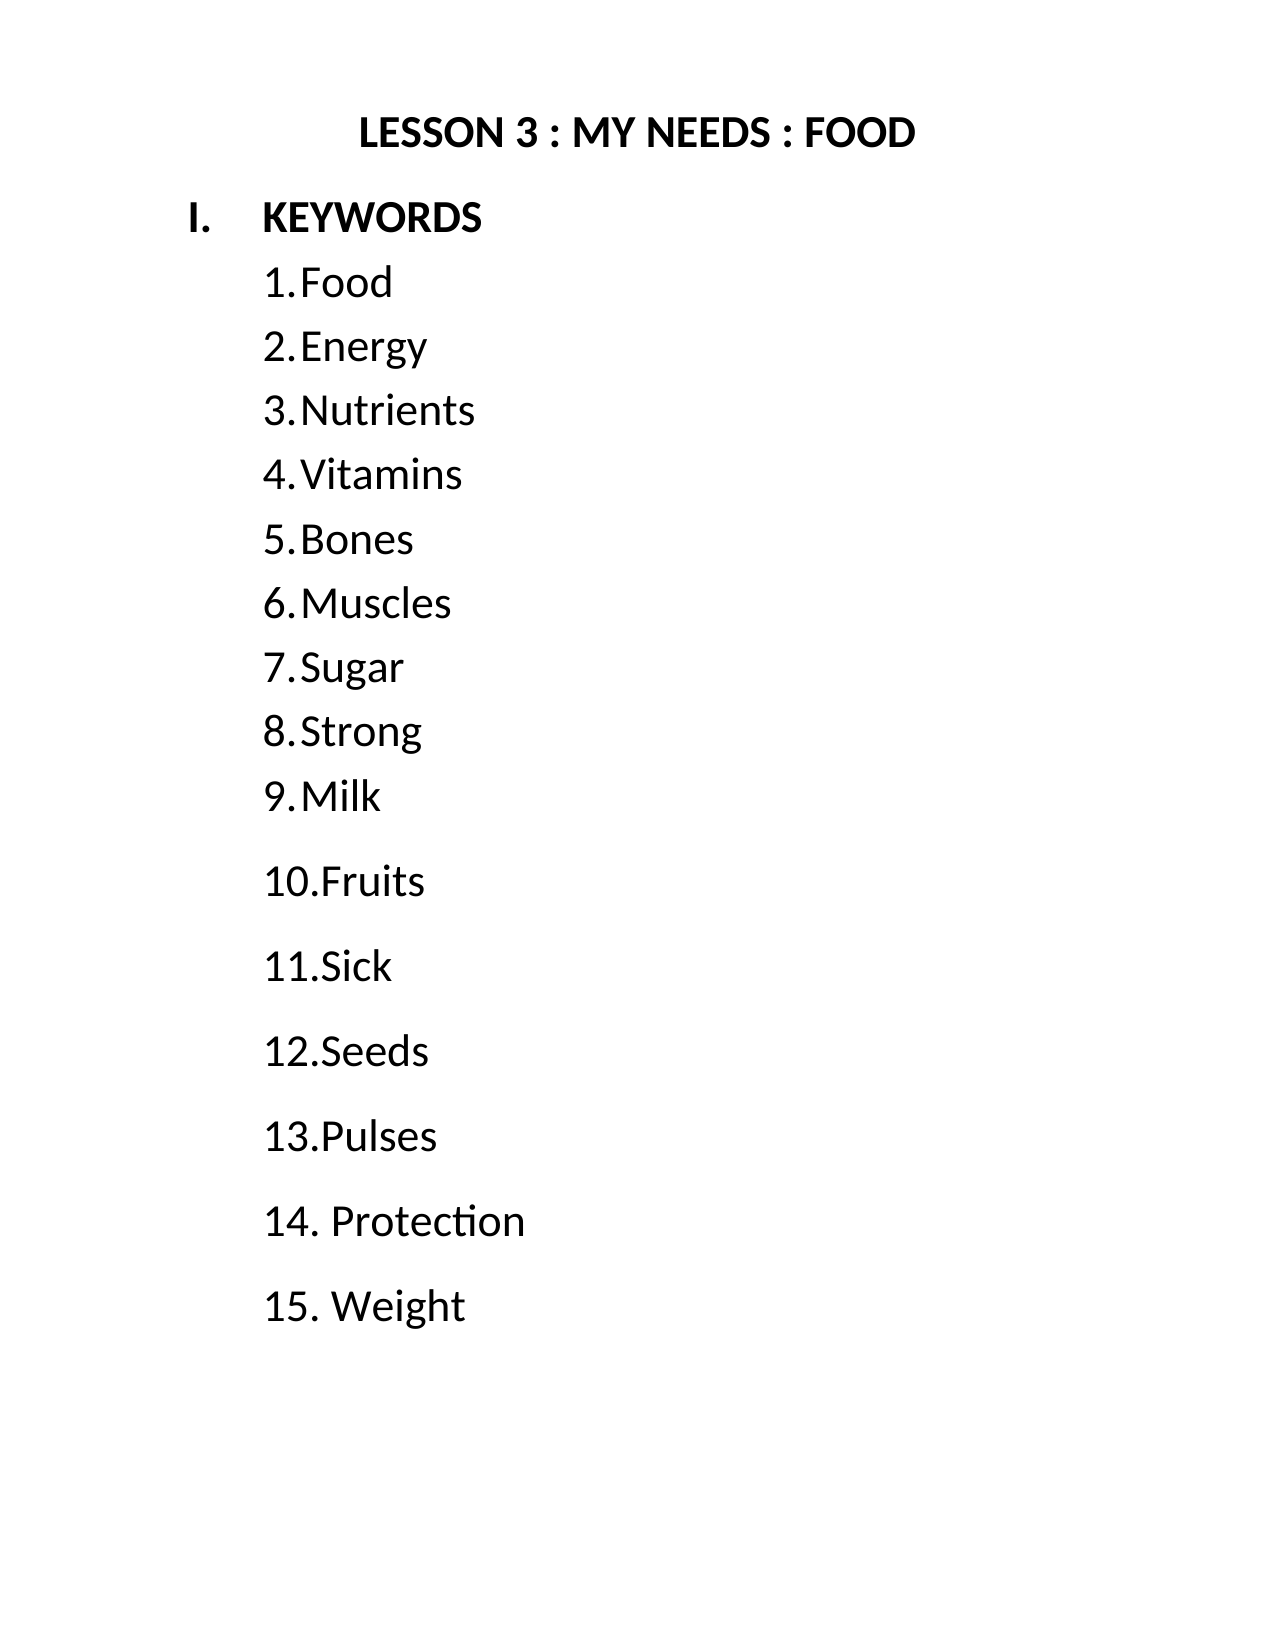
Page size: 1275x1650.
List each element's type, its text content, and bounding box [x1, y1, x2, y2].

text 13.Pulses [262, 1107, 1125, 1163]
list KEYWORDS [187, 188, 1125, 244]
text 14. Protection [262, 1192, 1125, 1248]
list Strong [262, 702, 1125, 758]
text 15. Weight [262, 1277, 1125, 1333]
list Bones [262, 509, 1125, 566]
list Milk [262, 767, 1125, 823]
list Food [262, 252, 1125, 308]
list Vitamins [262, 445, 1125, 501]
list Nutrients [262, 381, 1125, 437]
text LESSON 3 : MY NEEDS : FOOD [150, 103, 1125, 159]
list Sugar [262, 638, 1125, 694]
text 11.Sick [262, 937, 1125, 993]
list Energy [262, 317, 1125, 373]
text 10.Fruits [262, 852, 1125, 908]
text 12.Seeds [262, 1022, 1125, 1078]
list Muscles [262, 574, 1125, 630]
